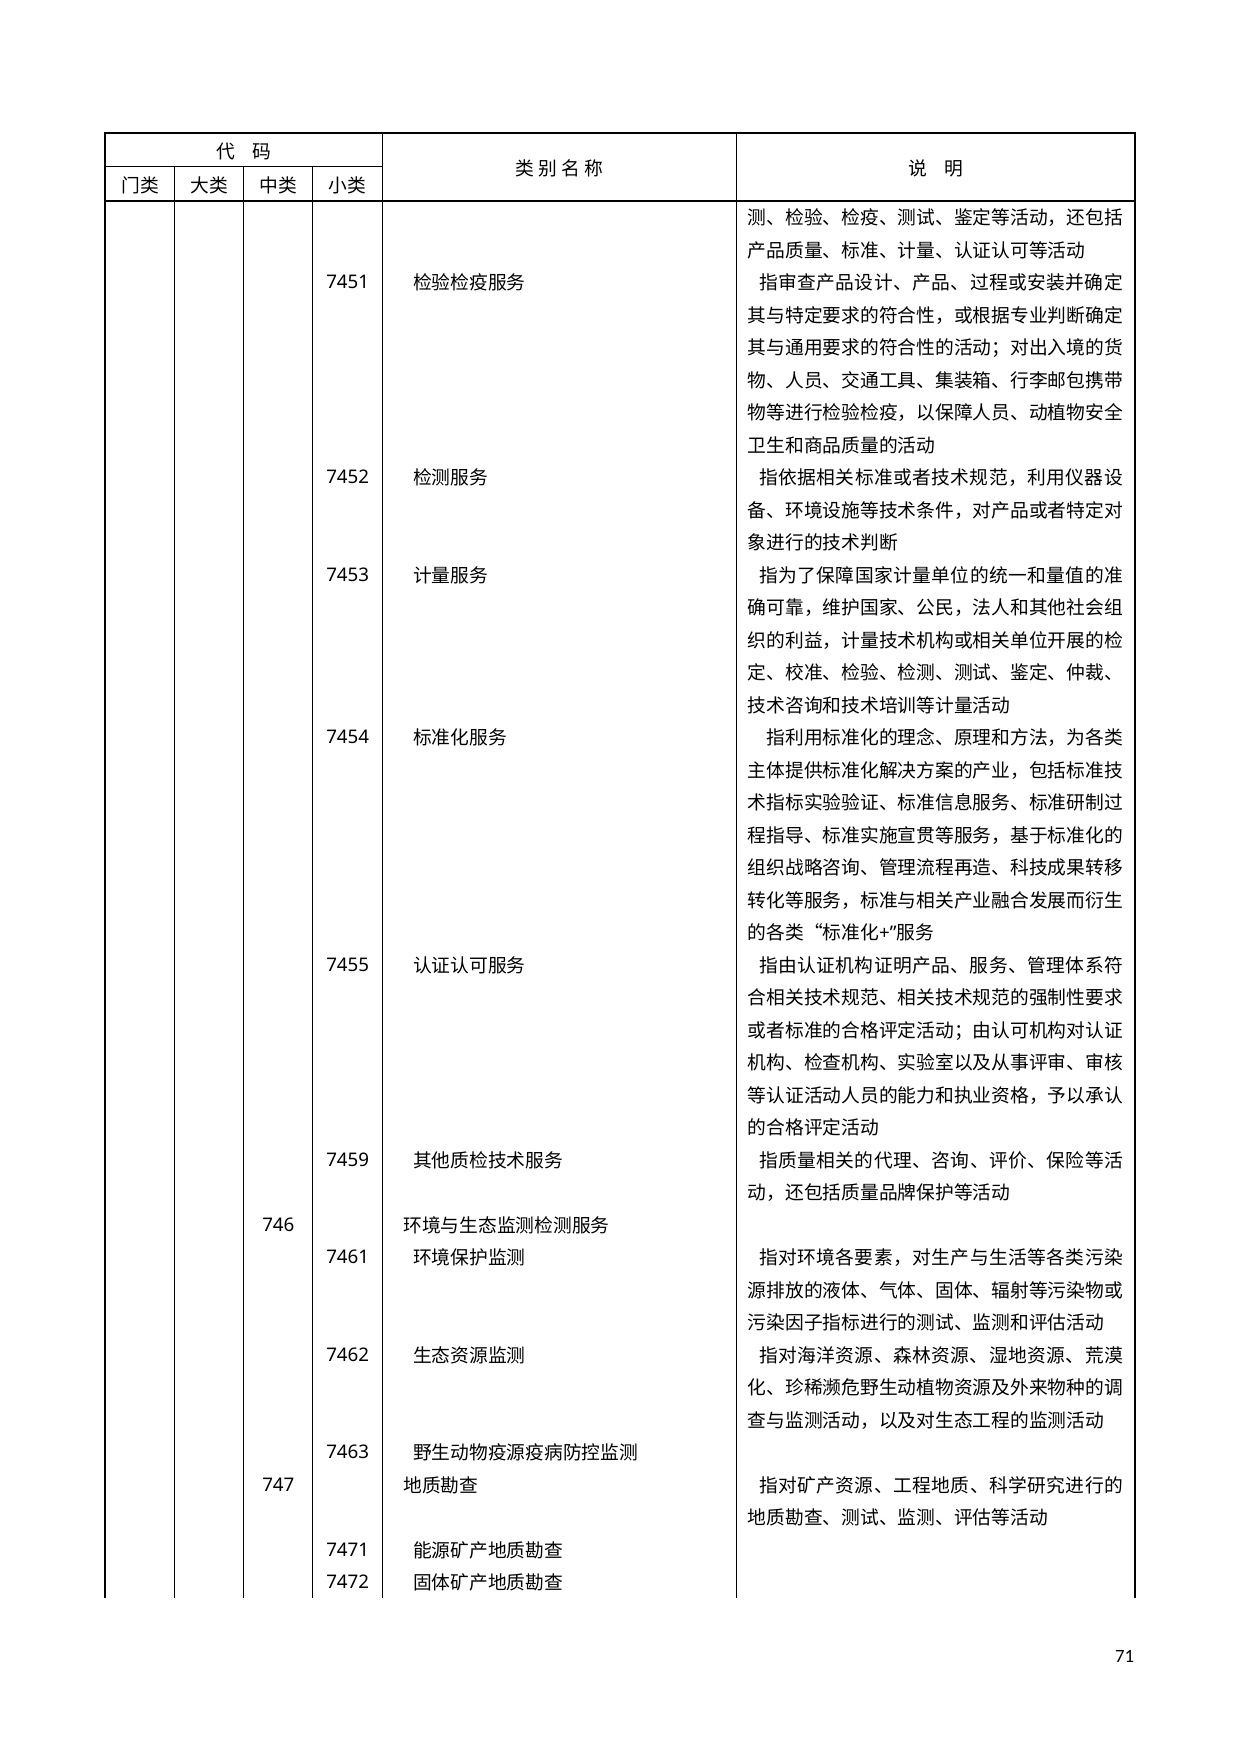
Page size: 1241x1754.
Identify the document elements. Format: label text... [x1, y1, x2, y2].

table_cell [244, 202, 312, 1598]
table_cell 大类 [175, 167, 243, 200]
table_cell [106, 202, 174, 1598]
table_cell 小类 [313, 167, 382, 200]
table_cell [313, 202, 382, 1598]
table_header 类 别 名 称 [383, 134, 736, 200]
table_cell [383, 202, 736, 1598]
table_header 代 码 [106, 134, 382, 166]
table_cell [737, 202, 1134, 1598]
table_cell 中类 [244, 167, 312, 200]
table_header 说 明 [737, 134, 1134, 200]
table_cell 门类 [106, 167, 174, 200]
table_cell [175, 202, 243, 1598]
